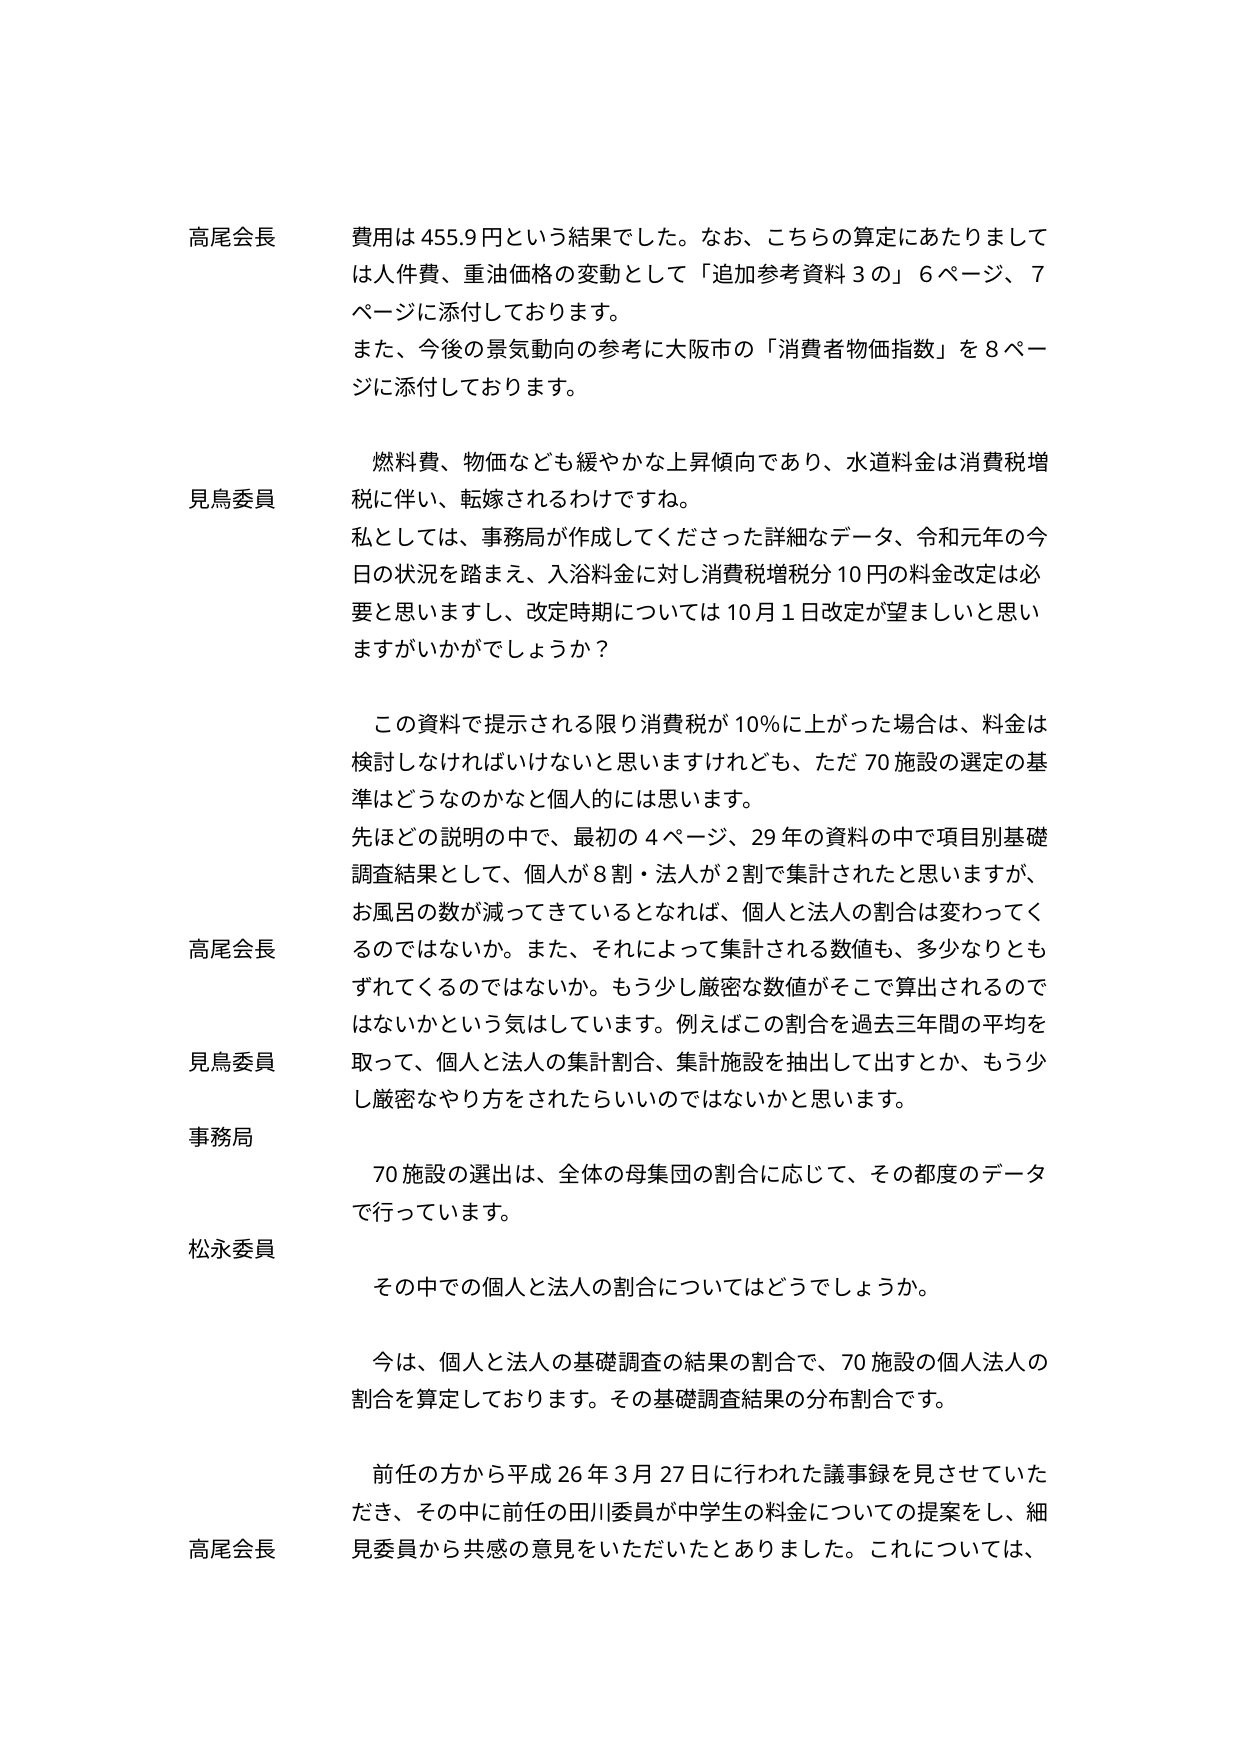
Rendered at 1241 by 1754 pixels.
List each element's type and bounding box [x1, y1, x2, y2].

table_header [340, 217, 1060, 1567]
table_header [177, 217, 339, 1567]
